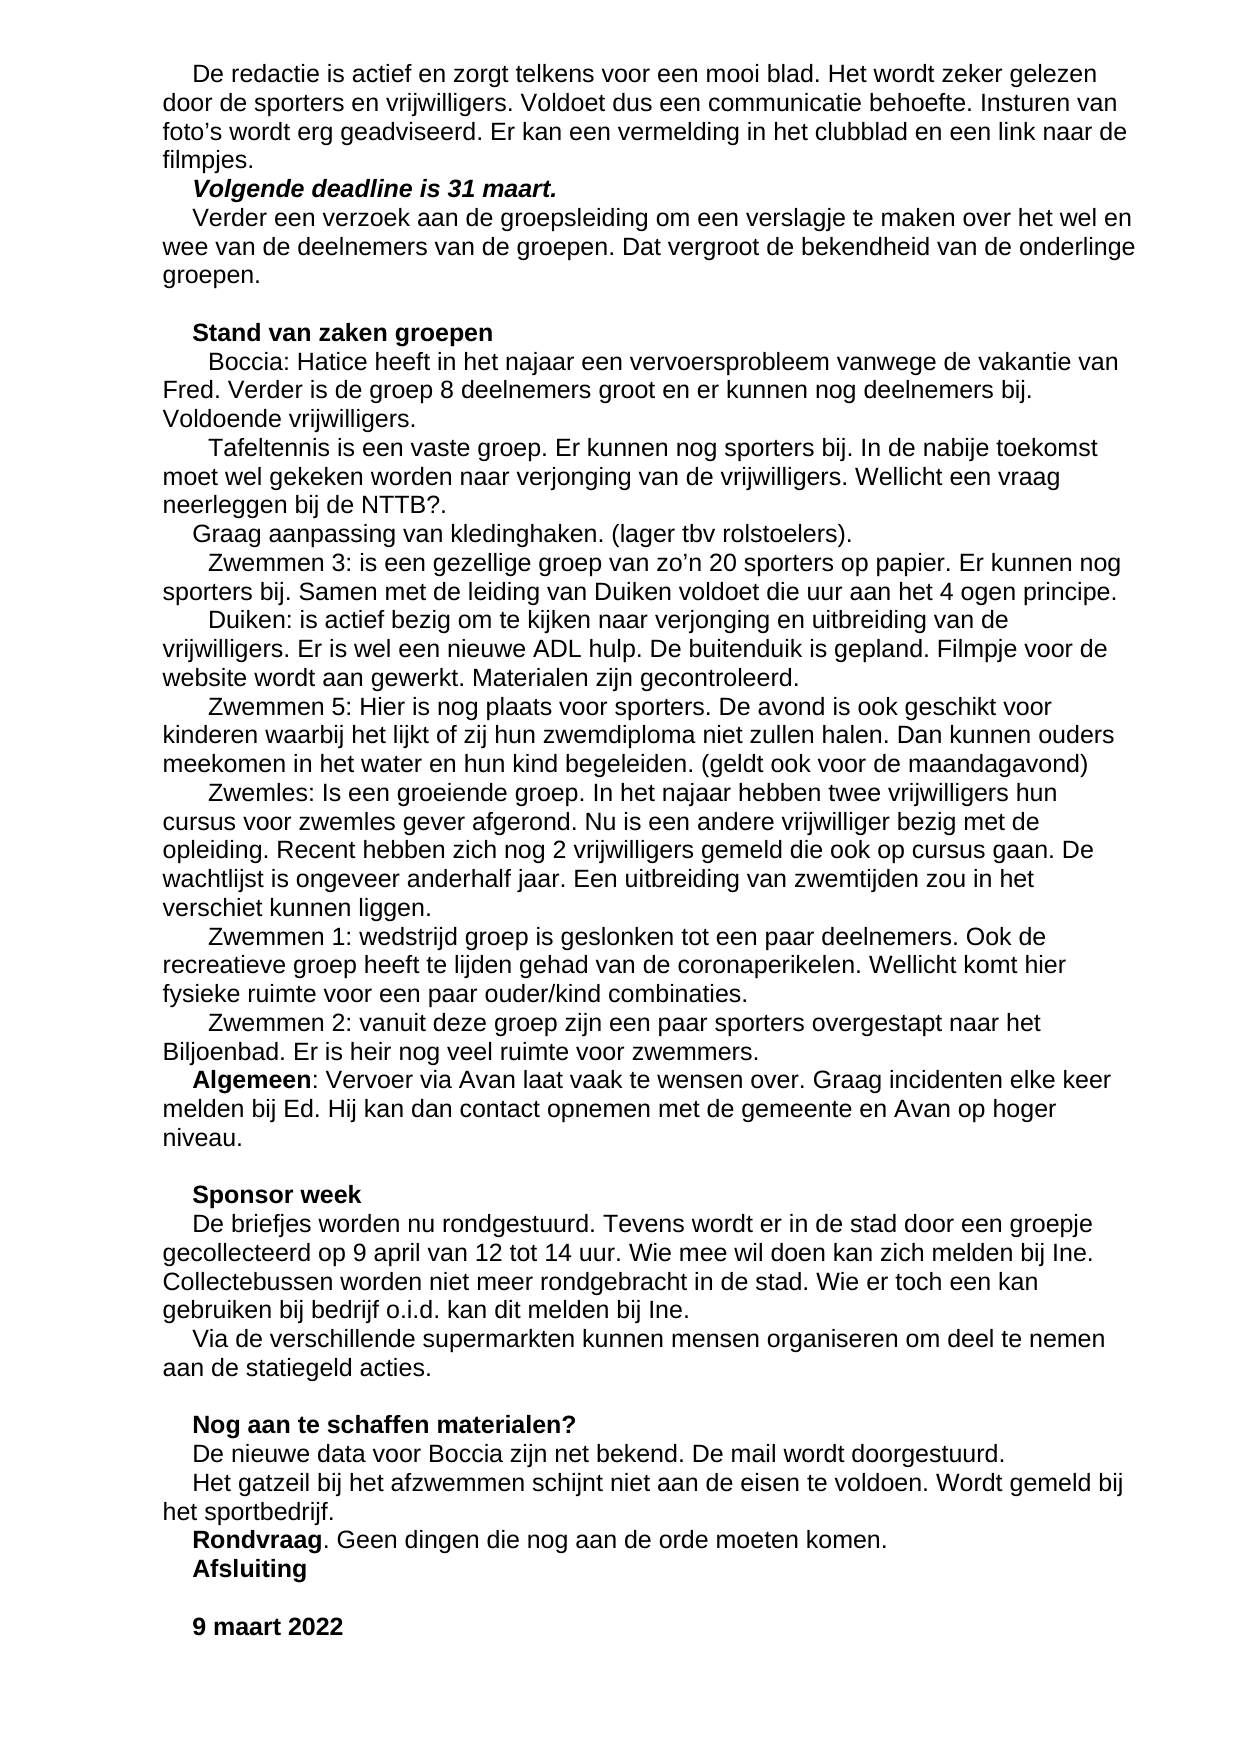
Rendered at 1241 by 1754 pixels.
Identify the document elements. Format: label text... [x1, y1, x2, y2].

text Zwemmen 3: is een gezellige groep van zo’n 20 sporters op papier. Er kunnen nog sporters bij. Samen met de leiding van Duiken voldoet die uur aan het 4 ogen principe. [162, 548, 1137, 605]
text De redactie is actief en zorgt telkens voor een mooi blad. Het wordt zeker gelezen door de sporters en vrijwilligers. Voldoet dus een communicatie behoefte. Insturen van foto’s wordt erg geadviseerd. Er kan een vermelding in het clubblad en een link naar de filmpjes. [162, 59, 1137, 174]
text Stand van zaken groepen [162, 318, 1137, 347]
text Algemeen: Vervoer via Avan laat vaak te wensen over. Graag incidenten elke keer melden bij Ed. Hij kan dan contact opnemen met de gemeente en Avan op hoger niveau. [162, 1065, 1137, 1152]
text Nog aan te schaffen materialen? [162, 1410, 1137, 1439]
text De nieuwe data voor Boccia zijn net bekend. De mail wordt doorgestuurd. [162, 1439, 1137, 1468]
text Volgende deadline is 31 maart. [162, 174, 1137, 203]
text Rondvraag. Geen dingen die nog aan de orde moeten komen. [162, 1525, 1137, 1554]
text Sponsor week [162, 1180, 1137, 1209]
text Duiken: is actief bezig om te kijken naar verjonging en uitbreiding van de vrijwilligers. Er is wel een nieuwe ADL hulp. De buitenduik is gepland. Filmpje voor de website wordt aan gewerkt. Materialen zijn gecontroleerd. [162, 605, 1137, 692]
text Het gatzeil bij het afzwemmen schijnt niet aan de eisen te voldoen. Wordt gemeld bij het sportbedrijf. [162, 1468, 1137, 1525]
text Zwemmen 1: wedstrijd groep is geslonken tot een paar deelnemers. Ook de recreatieve groep heeft te lijden gehad van de coronaperikelen. Wellicht komt hier fysieke ruimte voor een paar ouder/kind combinaties. [162, 922, 1137, 1008]
text De briefjes worden nu rondgestuurd. Tevens wordt er in de stad door een groepje gecollecteerd op 9 april van 12 tot 14 uur. Wie mee wil doen kan zich melden bij Ine. Collectebussen worden niet meer rondgebracht in de stad. Wie er toch een kan gebruiken bij bedrijf o.i.d. kan dit melden bij Ine. [162, 1209, 1137, 1324]
text Tafeltennis is een vaste groep. Er kunnen nog sporters bij. In de nabije toekomst moet wel gekeken worden naar verjonging van de vrijwilligers. Wellicht een vraag neerleggen bij de NTTB?. [162, 433, 1137, 519]
text Zwemles: Is een groeiende groep. In het najaar hebben twee vrijwilligers hun cursus voor zwemles gever afgerond. Nu is een andere vrijwilliger bezig met de opleiding. Recent hebben zich nog 2 vrijwilligers gemeld die ook op cursus gaan. De wachtlijst is ongeveer anderhalf jaar. Een uitbreiding van zwemtijden zou in het verschiet kunnen liggen. [162, 778, 1137, 922]
text Verder een verzoek aan de groepsleiding om een verslagje te maken over het wel en wee van de deelnemers van de groepen. Dat vergroot de bekendheid van de onderlinge groepen. [162, 203, 1137, 289]
text Boccia: Hatice heeft in het najaar een vervoersprobleem vanwege de vakantie van Fred. Verder is de groep 8 deelnemers groot en er kunnen nog deelnemers bij. Voldoende vrijwilligers. [162, 347, 1137, 433]
text Zwemmen 5: Hier is nog plaats voor sporters. De avond is ook geschikt voor kinderen waarbij het lijkt of zij hun zwemdiploma niet zullen halen. Dan kunnen ouders meekomen in het water en hun kind begeleiden. (geldt ook voor de maandagavond) [162, 692, 1137, 778]
text Afsluiting [162, 1554, 1137, 1583]
text Graag aanpassing van kledinghaken. (lager tbv rolstoelers). [162, 519, 1137, 548]
text Via de verschillende supermarkten kunnen mensen organiseren om deel te nemen aan de statiegeld acties. [162, 1324, 1137, 1382]
text 9 maart 2022 [162, 1612, 1137, 1640]
text Zwemmen 2: vanuit deze groep zijn een paar sporters overgestapt naar het Biljoenbad. Er is heir nog veel ruimte voor zwemmers. [162, 1008, 1137, 1065]
